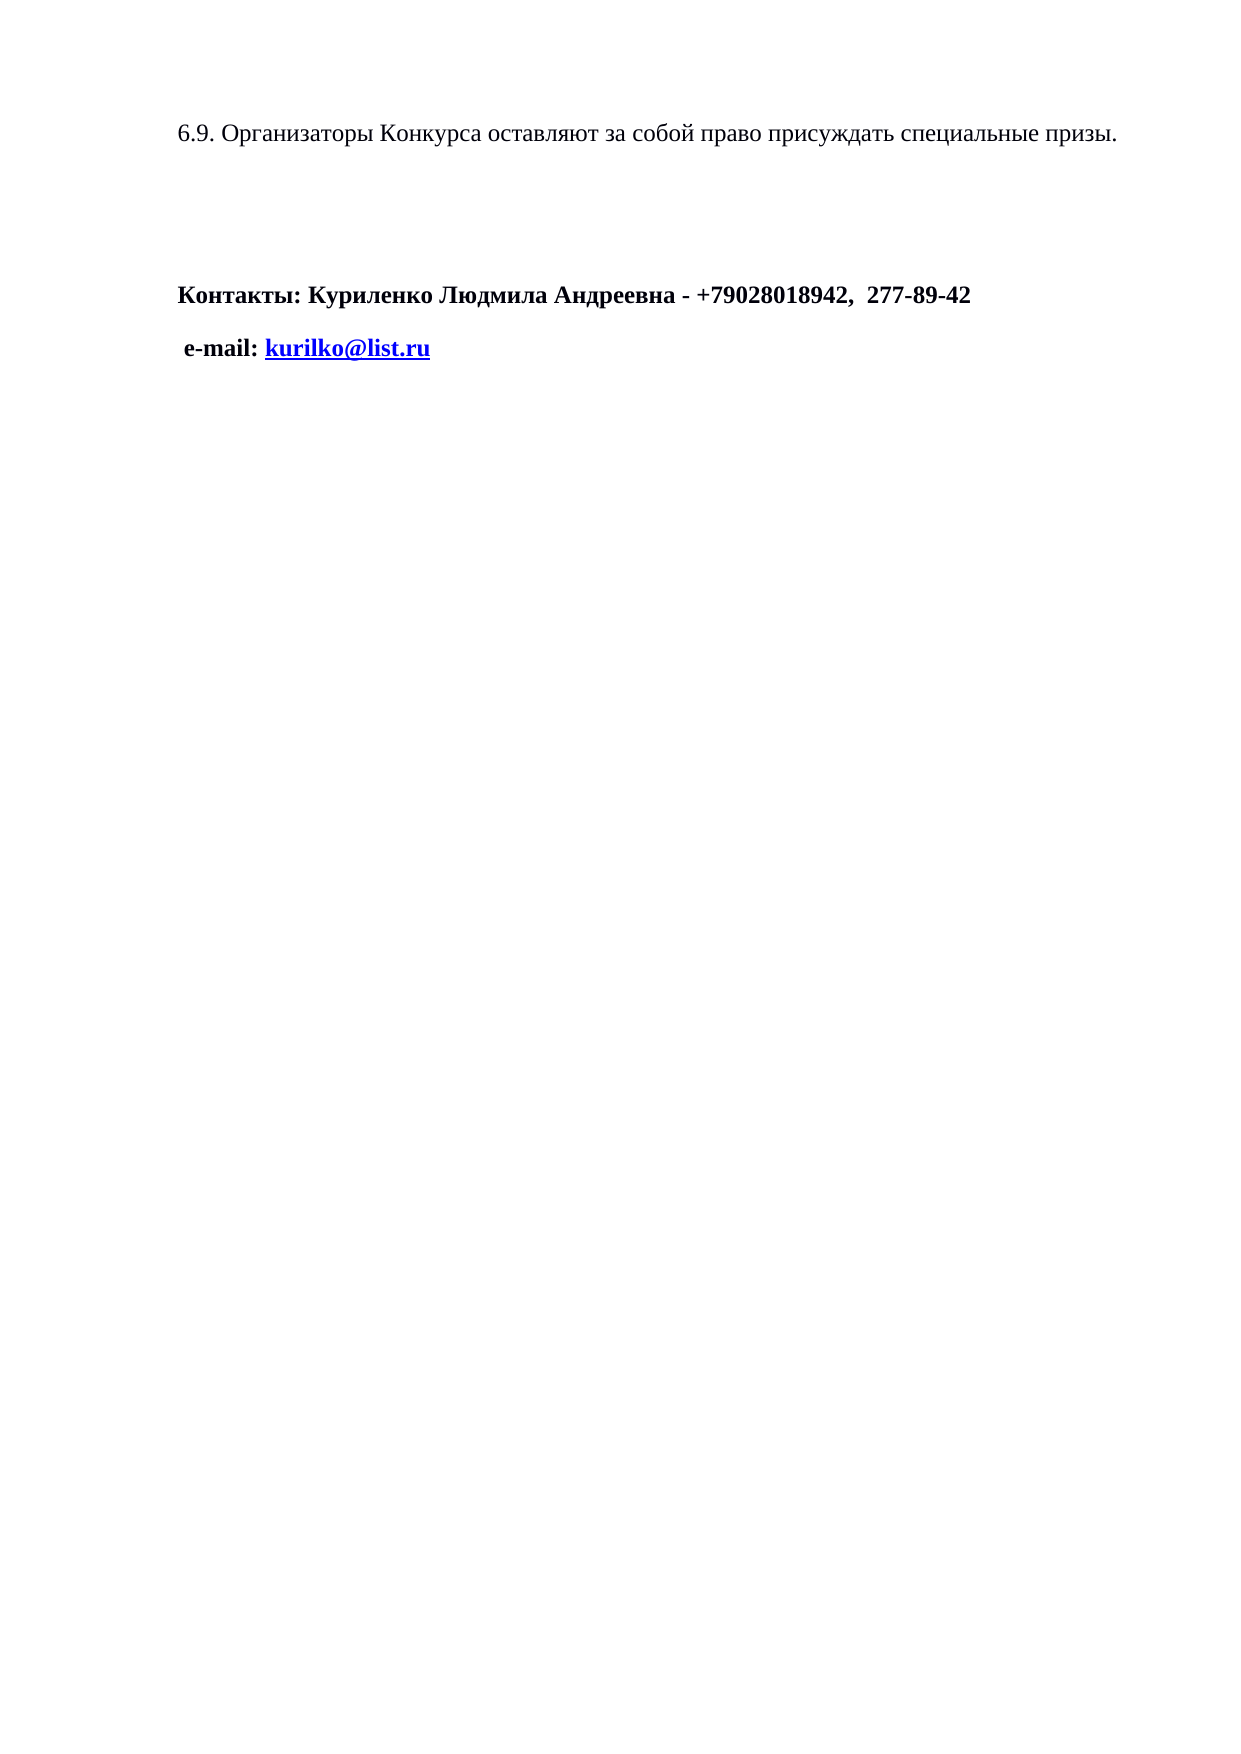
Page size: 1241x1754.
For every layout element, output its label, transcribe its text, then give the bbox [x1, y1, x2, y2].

text 6.9. Организаторы Конкурса оставляют за собой право присуждать специальные призы. [177, 118, 1152, 147]
text e-mail: kurilko@list.ru [177, 333, 1152, 362]
text Контакты: Куриленко Людмила Андреевна - +79028018942, 277-89-42 [177, 280, 1152, 308]
